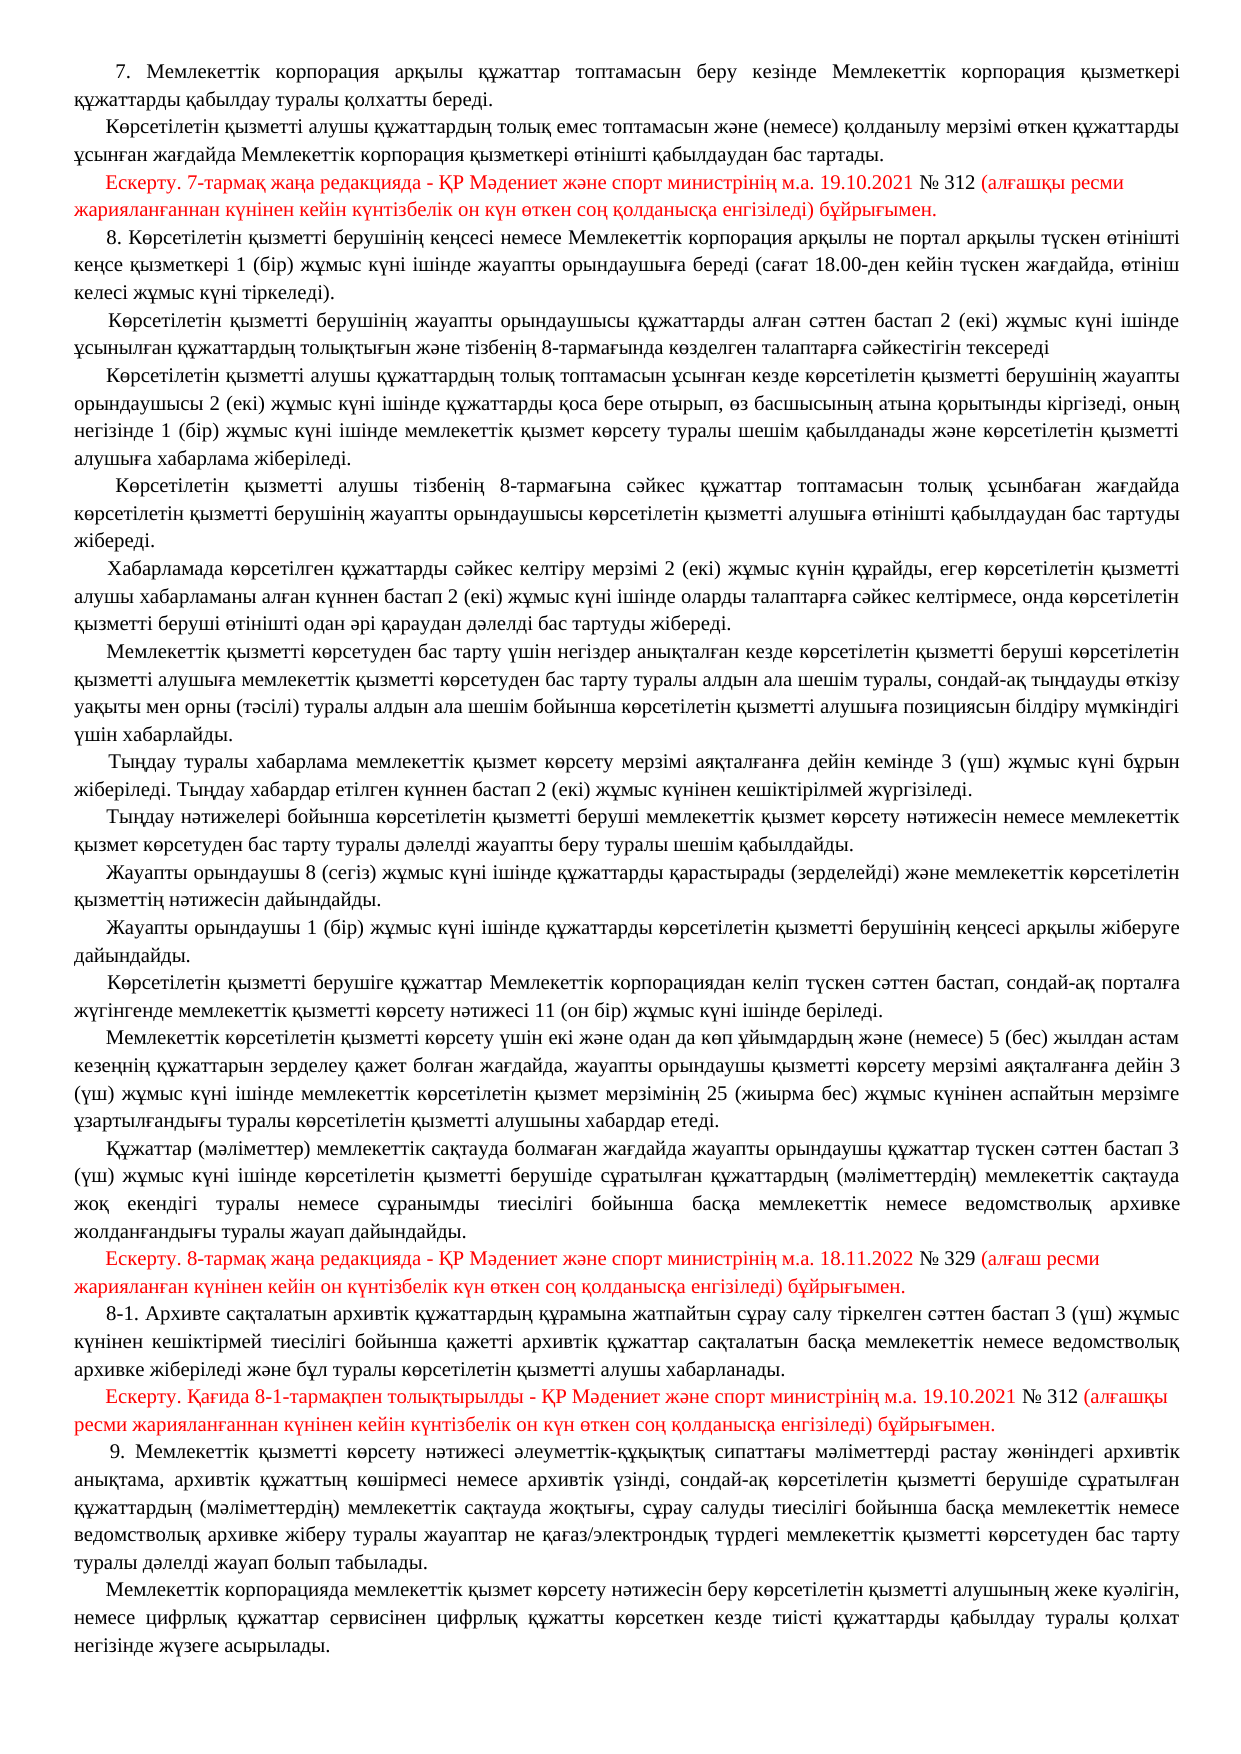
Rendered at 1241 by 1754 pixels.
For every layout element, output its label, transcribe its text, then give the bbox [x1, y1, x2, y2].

text Тыңдау нәтижелері бойынша көрсетілетін қызметті беруші мемлекеттік қызмет көрсету нәтижесін немесе мемлекеттік қызмет көрсетуден бас тарту туралы дәлелді жауапты беру туралы шешім қабылдайды. [74, 804, 1181, 856]
text Көрсетілетін қызметті алушы құжаттардың толық емес топтамасын және (немесе) қолданылу мерзімі өткен құжаттарды ұсынған жағдайда Мемлекеттік корпорация қызметкері өтінішті қабылдаудан бас тартады. [74, 114, 1181, 166]
text 9. Мемлекеттік қызметті көрсету нәтижесі әлеуметтік-құқықтық сипаттағы мәліметтерді растау жөніндегі архивтік анықтама, архивтік құжаттың көшірмесі немесе архивтік үзінді, сондай-ақ көрсетілетін қызметті берушіде сұратылған құжаттардың (мәліметтердің) мемлекеттік сақтауда жоқтығы, сұрау салуды тиесілігі бойынша басқа мемлекеттік немесе ведомстволық архивке жіберу туралы жауаптар не қағаз/электрондық түрдегі мемлекеттік қызметті көрсетуден бас тарту туралы дәлелді жауап болып табылады. [74, 1439, 1181, 1574]
text Ескерту. 8-тармақ жаңа редакцияда - ҚР Мәдениет және спорт министрінің м.а. 18.11.2022 № 329 (алғаш ресми жарияланған күнінен кейін он күнтізбелік күн өткен соң қолданысқа енгізіледі) бұйрығымен. [74, 1246, 1181, 1298]
text 7. Мемлекеттік корпорация арқылы құжаттар топтамасын беру кезінде Мемлекеттік корпорация қызметкері құжаттарды қабылдау туралы қолхатты береді. [74, 59, 1181, 111]
text Ескерту. 7-тармақ жаңа редакцияда - ҚР Мәдениет және спорт министрінің м.а. 19.10.2021 № 312 (алғашқы ресми жарияланғаннан күнінен кейін күнтізбелік он күн өткен соң қолданысқа енгізіледі) бұйрығымен. [74, 169, 1181, 221]
text Көрсетілетін қызметті алушы құжаттардың толық топтамасын ұсынған кезде көрсетілетін қызметті берушінің жауапты орындаушысы 2 (екі) жұмыс күні ішінде құжаттарды қоса бере отырып, өз басшысының атына қорытынды кіргізеді, оның негізінде 1 (бір) жұмыс күні ішінде мемлекеттік қызмет көрсету туралы шешім қабылданады және көрсетілетін қызметті алушыға хабарлама жіберіледі. [74, 363, 1181, 470]
text Мемлекеттік көрсетілетін қызметті көрсету үшін екі және одан да көп ұйымдардың және (немесе) 5 (бес) жылдан астам кезеңнің құжаттарын зерделеу қажет болған жағдайда, жауапты орындаушы қызметті көрсету мерзімі аяқталғанға дейін 3 (үш) жұмыс күні ішінде мемлекеттік көрсетілетін қызмет мерзімінің 25 (жиырма бес) жұмыс күнінен аспайтын мерзімге ұзартылғандығы туралы көрсетілетін қызметті алушыны хабардар етеді. [74, 1025, 1181, 1132]
text Көрсетілетін қызметті алушы тізбенің 8-тармағына сәйкес құжаттар топтамасын толық ұсынбаған жағдайда көрсетілетін қызметті берушінің жауапты орындаушысы көрсетілетін қызметті алушыға өтінішті қабылдаудан бас тартуды жібереді. [74, 473, 1181, 552]
text Мемлекеттік корпорацияда мемлекеттік қызмет көрсету нәтижесін беру көрсетілетін қызметті алушының жеке куәлігін, немесе цифрлық құжаттар сервисінен цифрлық құжатты көрсеткен кезде тиісті құжаттарды қабылдау туралы қолхат негізінде жүзеге асырылады. [74, 1577, 1181, 1657]
text Көрсетілетін қызметті берушіге құжаттар Мемлекеттік корпорациядан келіп түскен сәттен бастап, сондай-ақ порталға жүгінгенде мемлекеттік қызметті көрсету нәтижесі 11 (он бір) жұмыс күні ішінде беріледі. [74, 970, 1181, 1022]
text Хабарламада көрсетілген құжаттарды сәйкес келтіру мерзімі 2 (екі) жұмыс күнін құрайды, егер көрсетілетін қызметті алушы хабарламаны алған күннен бастап 2 (екі) жұмыс күні ішінде оларды талаптарға сәйкес келтірмесе, онда көрсетілетін қызметті беруші өтінішті одан әрі қараудан дәлелді бас тартуды жібереді. [74, 556, 1181, 635]
text 8. Көрсетілетін қызметті берушінің кеңсесі немесе Мемлекеттік корпорация арқылы не портал арқылы түскен өтінішті кеңсе қызметкері 1 (бір) жұмыс күні ішінде жауапты орындаушыға береді (сағат 18.00-ден кейін түскен жағдайда, өтініш келесі жұмыс күні тіркеледі). [74, 225, 1181, 304]
text Көрсетілетін қызметті берушінің жауапты орындаушысы құжаттарды алған сәттен бастап 2 (екі) жұмыс күні ішінде ұсынылған құжаттардың толықтығын және тізбенің 8-тармағында көзделген талаптарға сәйкестігін тексереді [74, 308, 1181, 359]
text Жауапты орындаушы 1 (бір) жұмыс күні ішінде құжаттарды көрсетілетін қызметті берушінің кеңсесі арқылы жіберуге дайындайды. [74, 915, 1181, 967]
text Ескерту. Қағида 8-1-тармақпен толықтырылды - ҚР Мәдениет және спорт министрінің м.а. 19.10.2021 № 312 (алғашқы ресми жарияланғаннан күнінен кейін күнтізбелік он күн өткен соң қолданысқа енгізіледі) бұйрығымен. [74, 1384, 1181, 1436]
text Жауапты орындаушы 8 (сегіз) жұмыс күні ішінде құжаттарды қарастырады (зерделейді) және мемлекеттік көрсетілетін қызметтің нәтижесін дайындайды. [74, 860, 1181, 911]
text 8-1. Архивте сақталатын архивтік құжаттардың құрамына жатпайтын сұрау салу тіркелген сәттен бастап 3 (үш) жұмыс күнінен кешіктірмей тиесілігі бойынша қажетті архивтік құжаттар сақталатын басқа мемлекеттік немесе ведомстволық архивке жіберіледі және бұл туралы көрсетілетін қызметті алушы хабарланады. [74, 1301, 1181, 1381]
text Құжаттар (мәліметтер) мемлекеттік сақтауда болмаған жағдайда жауапты орындаушы құжаттар түскен сәттен бастап 3 (үш) жұмыс күні ішінде көрсетілетін қызметті берушіде сұратылған құжаттардың (мәліметтердің) мемлекеттік сақтауда жоқ екендігі туралы немесе сұранымды тиесілігі бойынша басқа мемлекеттік немесе ведомстволық архивке жолданғандығы туралы жауап дайындайды. [74, 1136, 1181, 1243]
text Мемлекеттік қызметті көрсетуден бас тарту үшін негіздер анықталған кезде көрсетілетін қызметті беруші көрсетілетін қызметті алушыға мемлекеттік қызметті көрсетуден бас тарту туралы алдын ала шешім туралы, сондай-ақ тыңдауды өткізу уақыты мен орны (тәсілі) туралы алдын ала шешім бойынша көрсетілетін қызметті алушыға позициясын білдіру мүмкіндігі үшін хабарлайды. [74, 639, 1181, 746]
text Тыңдау туралы хабарлама мемлекеттік қызмет көрсету мерзімі аяқталғанға дейін кемінде 3 (үш) жұмыс күні бұрын жіберіледі. Тыңдау хабардар етілген күннен бастап 2 (екі) жұмыс күнінен кешіктірілмей жүргізіледі. [74, 749, 1181, 801]
